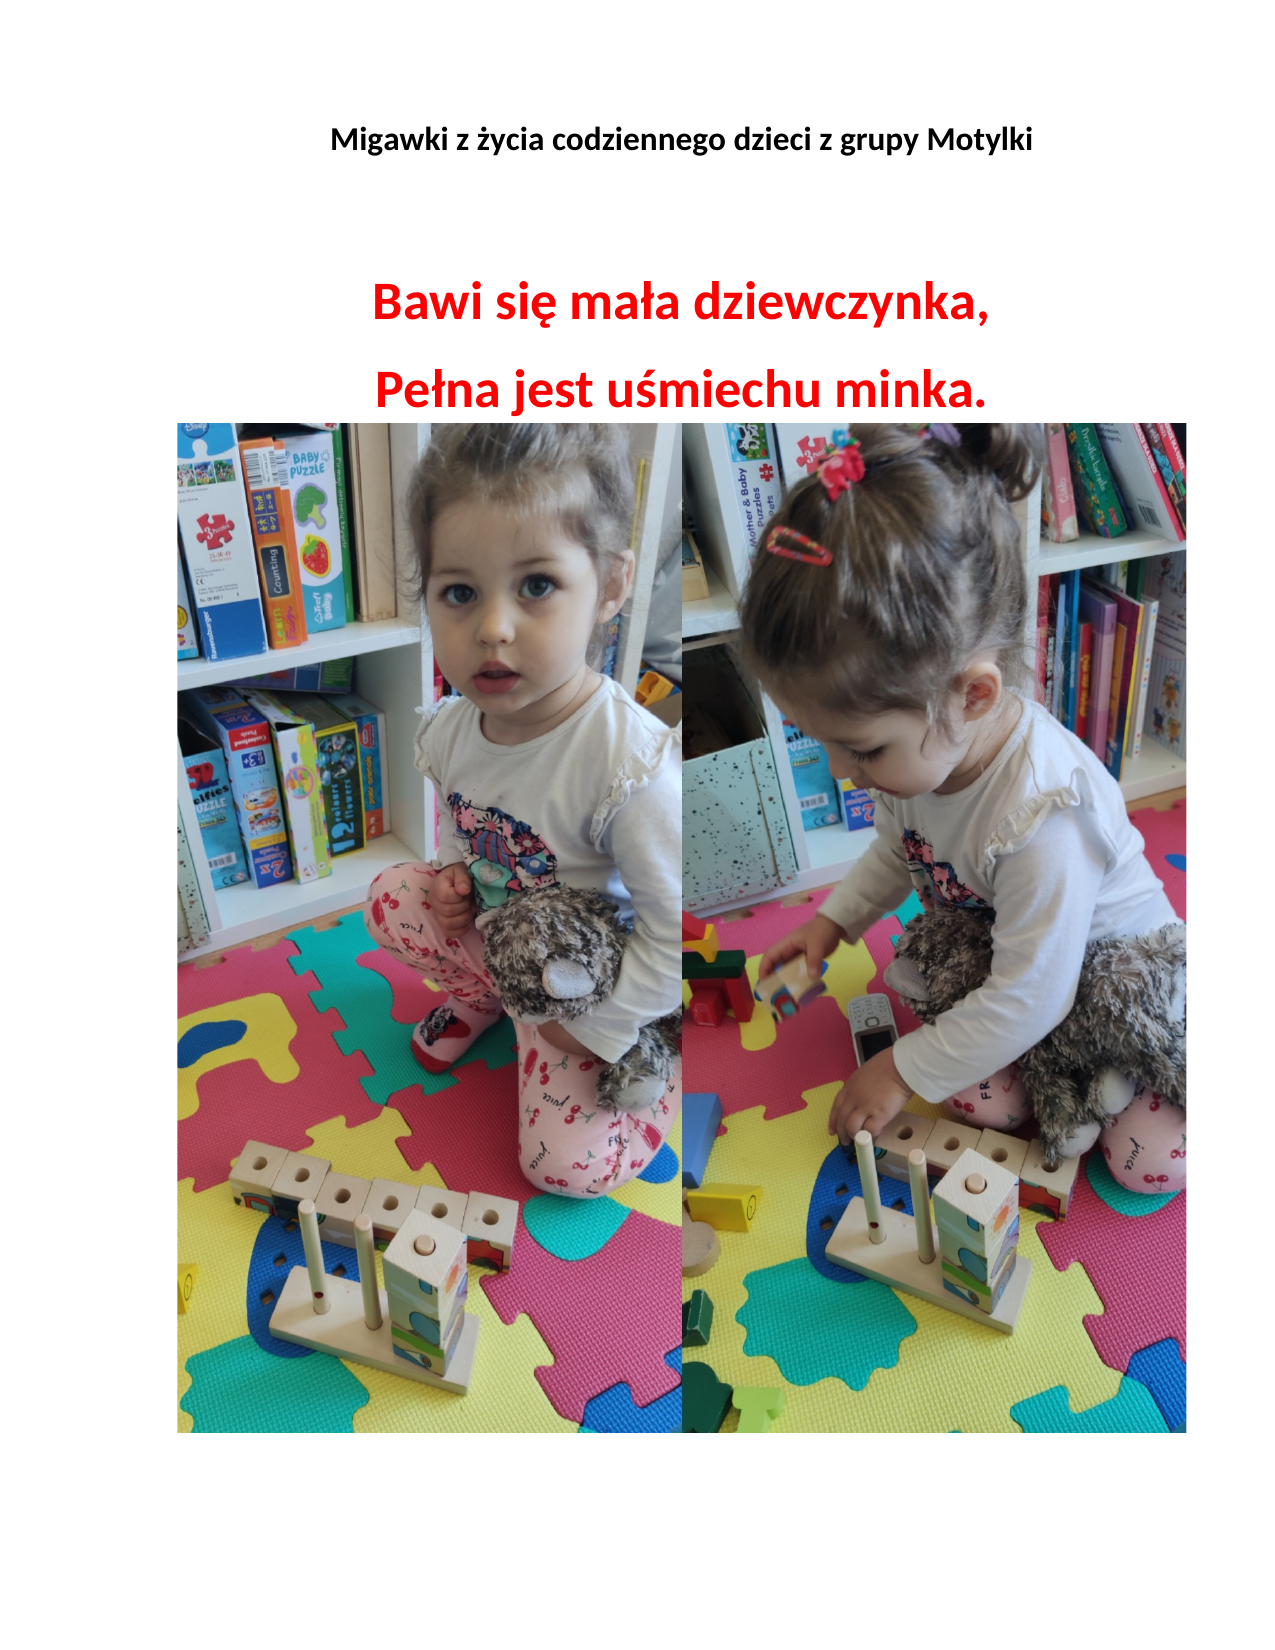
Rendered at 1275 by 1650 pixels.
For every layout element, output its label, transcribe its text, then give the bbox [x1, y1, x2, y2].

picture [177, 423, 1187, 1433]
text Bawi się mała dziewczynka, [177, 267, 1186, 333]
text Pełna jest uśmiechu minka. [177, 355, 1186, 423]
text Migawki z życia codziennego dzieci z grupy Motylki [177, 118, 1186, 159]
